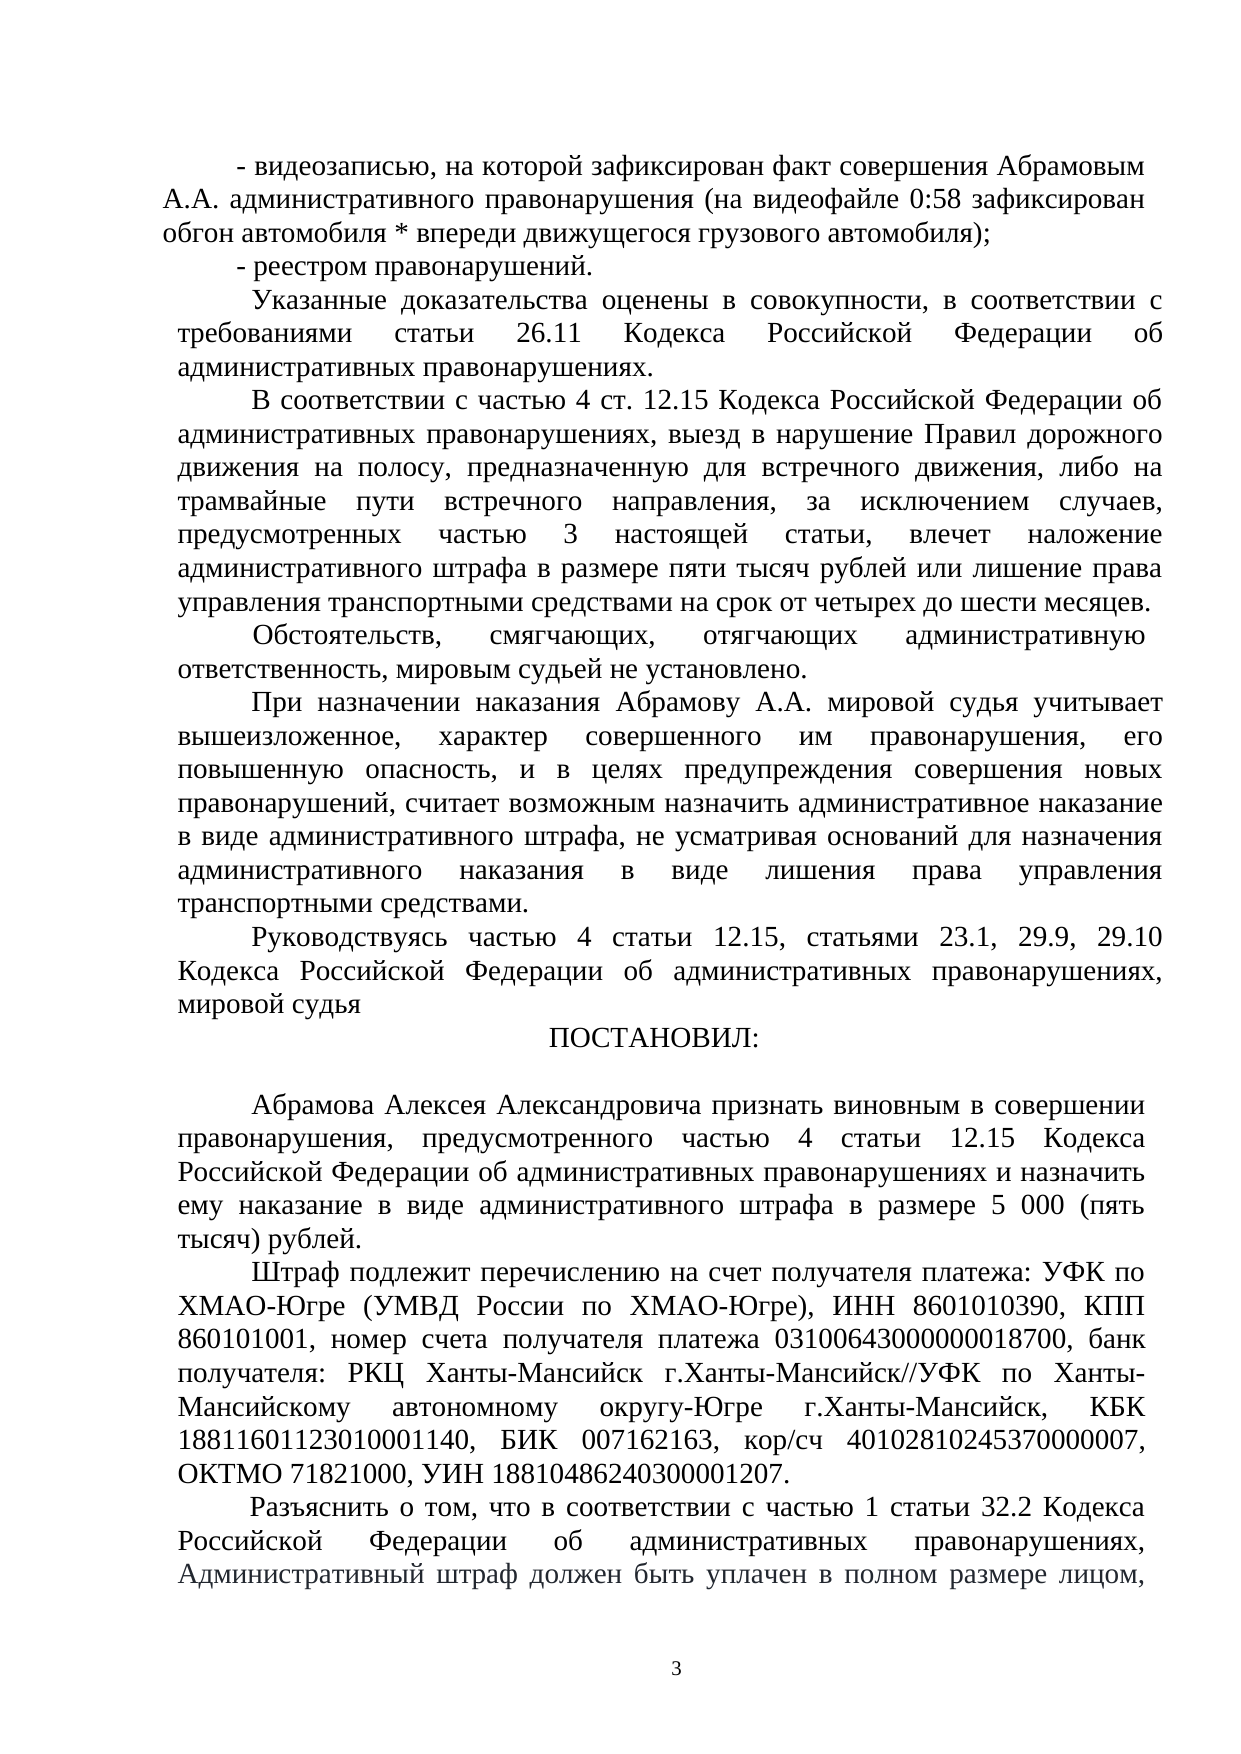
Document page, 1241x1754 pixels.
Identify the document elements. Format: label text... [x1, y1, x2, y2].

text Штраф подлежит перечислению на счет получателя платежа: УФК по ХМАО-Югре (УМВД России по ХМАО-Югре), ИНН 8601010390, КПП 860101001, номер счета получателя платежа 03100643000000018700, банк получателя: РКЦ Ханты-Мансийск г.Ханты-Мансийск//УФК по Ханты-Мансийскому автономному округу-Югре г.Ханты-Мансийск, КБК 18811601123010001140, БИК 007162163, кор/сч 40102810245370000007, ОКТМО 71821000, УИН 18810486240300001207. [177, 1254, 1146, 1489]
text - видеозаписью, на которой зафиксирован факт совершения Абрамовым А.А. административного правонарушения (на видеофайле 0:58 зафиксирован обгон автомобиля * впереди движущегося грузового автомобиля); [162, 148, 1146, 248]
text Руководствуясь частью 4 статьи 12.15, статьями 23.1, 29.9, 29.10 Кодекса Российской Федерации об административных правонарушениях, мировой судья [177, 919, 1163, 1020]
text Указанные доказательства оценены в совокупности, в соответствии с требованиями статьи 26.11 Кодекса Российской Федерации об административных правонарушениях. [177, 282, 1163, 382]
text - реестром правонарушений. [162, 248, 1146, 282]
text ПОСТАНОВИЛ: [162, 1020, 1146, 1053]
text При назначении наказания Абрамову А.А. мировой судья учитывает вышеизложенное, характер совершенного им правонарушения, его повышенную опасность, и в целях предупреждения совершения новых правонарушений, считает возможным назначить административное наказание в виде административного штрафа, не усматривая оснований для назначения административного наказания в виде лишения права управления транспортными средствами. [177, 684, 1163, 919]
text Абрамова Алексея Александровича признать виновным в совершении правонарушения, предусмотренного частью 4 статьи 12.15 Кодекса Российской Федерации об административных правонарушениях и назначить ему наказание в виде административного штрафа в размере 5 000 (пять тысяч) рублей. [177, 1087, 1146, 1254]
text В соответствии с частью 4 ст. 12.15 Кодекса Российской Федерации об административных правонарушениях, выезд в нарушение Правил дорожного движения на полосу, предназначенную для встречного движения, либо на трамвайные пути встречного направления, за исключением случаев, предусмотренных частью 3 настоящей статьи, влечет наложение административного штрафа в размере пяти тысяч рублей или лишение права управления транспортными средствами на срок от четырех до шести месяцев. [177, 382, 1163, 617]
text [177, 1489, 1146, 1590]
text Обстоятельств, смягчающих, отягчающих административную ответственность, мировым судьей не установлено. [177, 617, 1146, 684]
